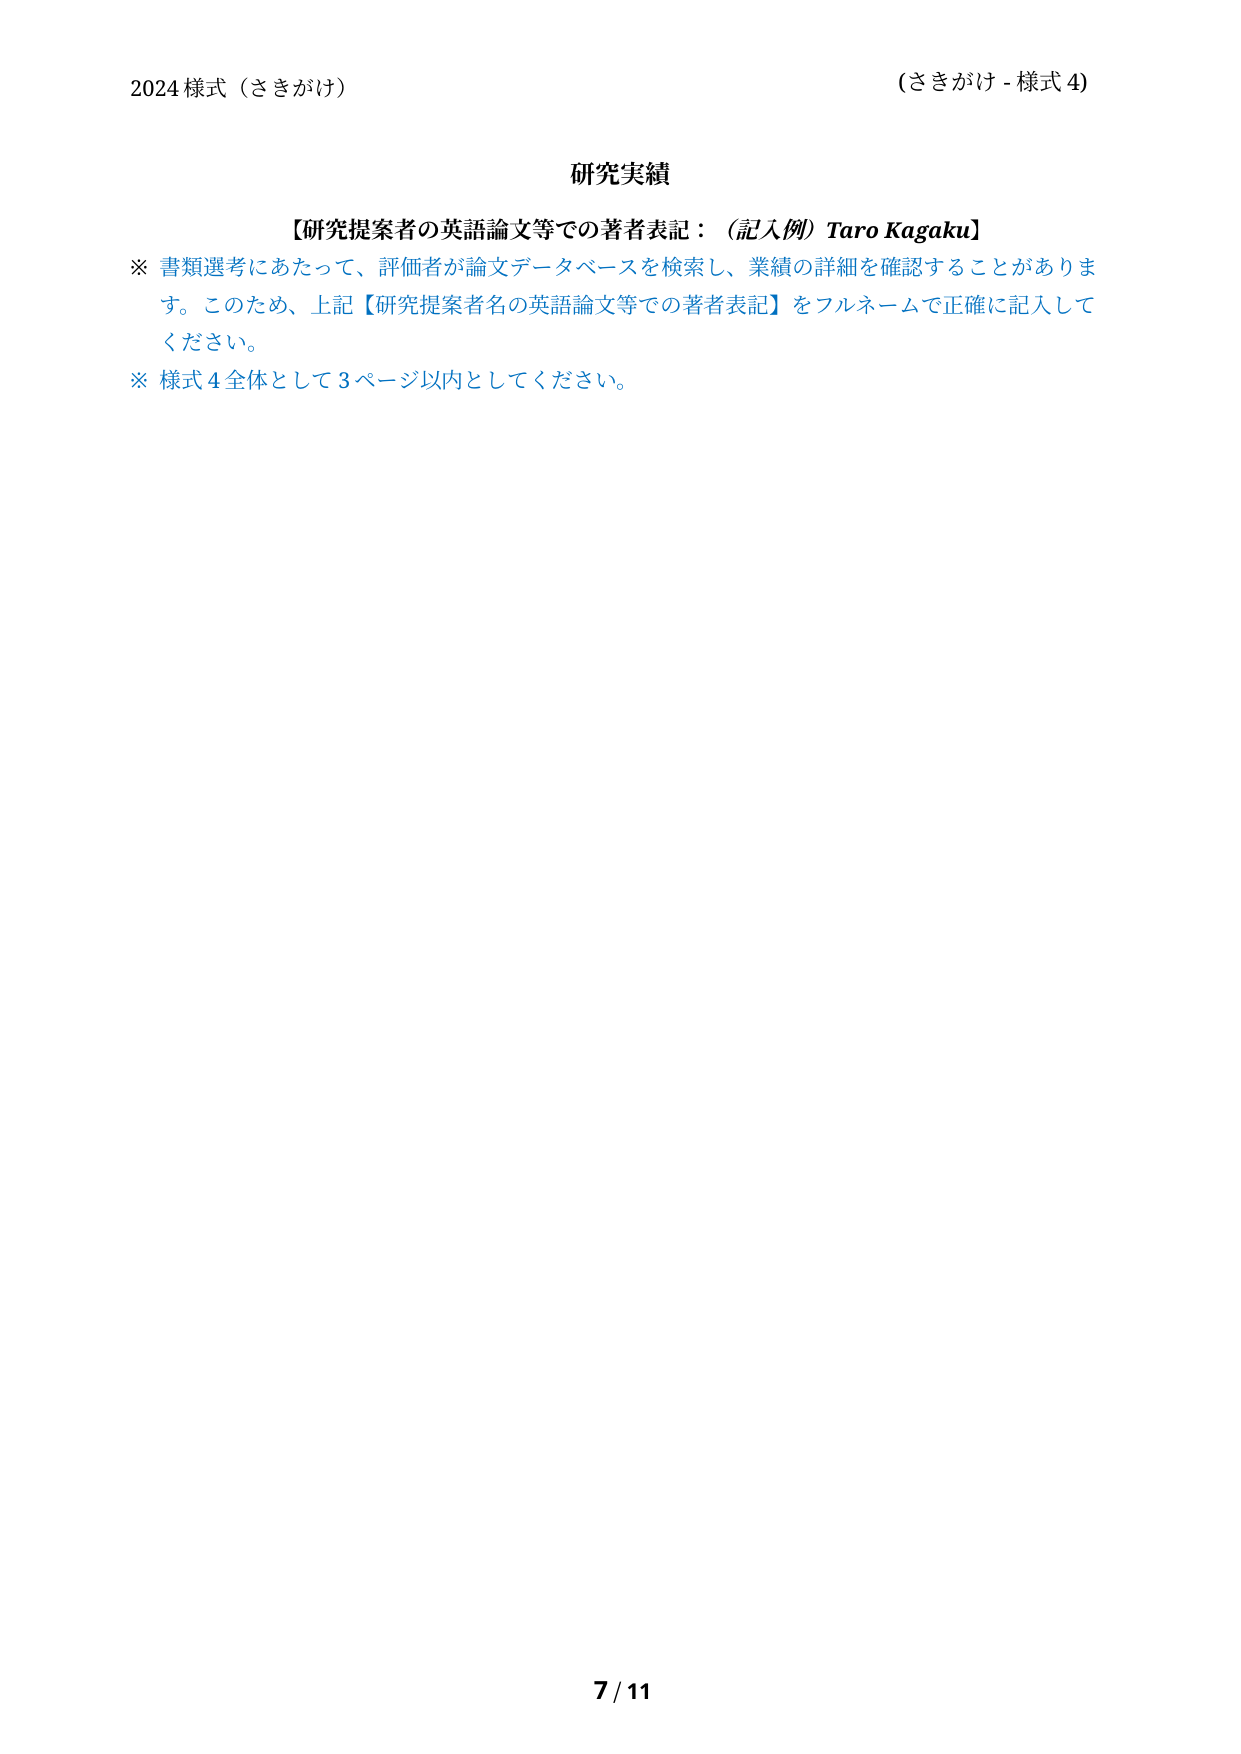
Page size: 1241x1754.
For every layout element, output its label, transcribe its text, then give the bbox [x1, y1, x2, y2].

subtitle 研究実績 [130, 154, 1110, 192]
text 書類選考にあたって、評価者が論文データベースを検索し、業績の詳細を確認することがあります。このため、上記【研究提案者名の英語論文等での著者表記】をフルネームで正確に記入してください。 [130, 247, 1110, 360]
text 様式4全体として3ページ以内としてください。 [130, 360, 1110, 397]
text 【研究提案者の英語論文等での著者表記：（記入例）Taro Kagaku】 [130, 210, 1110, 247]
